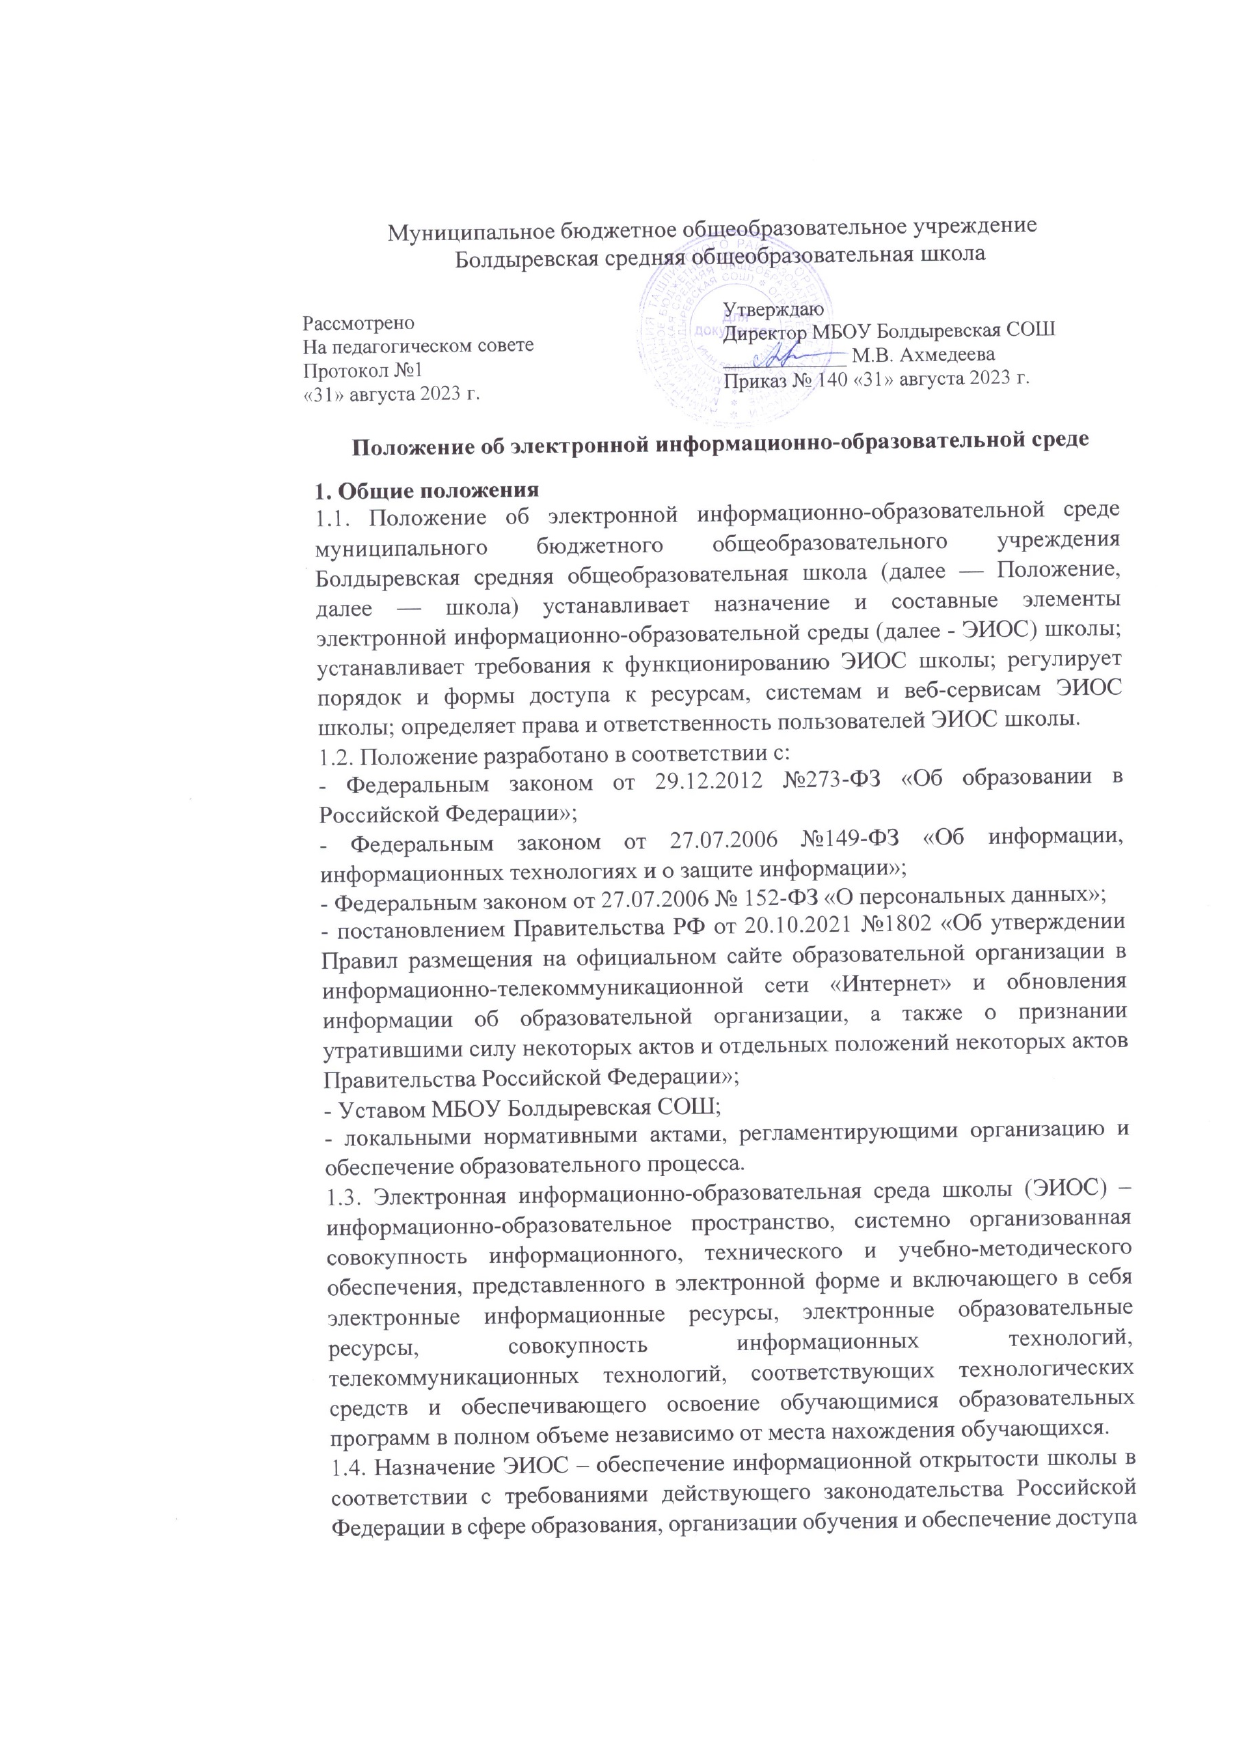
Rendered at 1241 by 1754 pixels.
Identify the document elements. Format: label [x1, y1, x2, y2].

picture [166, 116, 1220, 1563]
